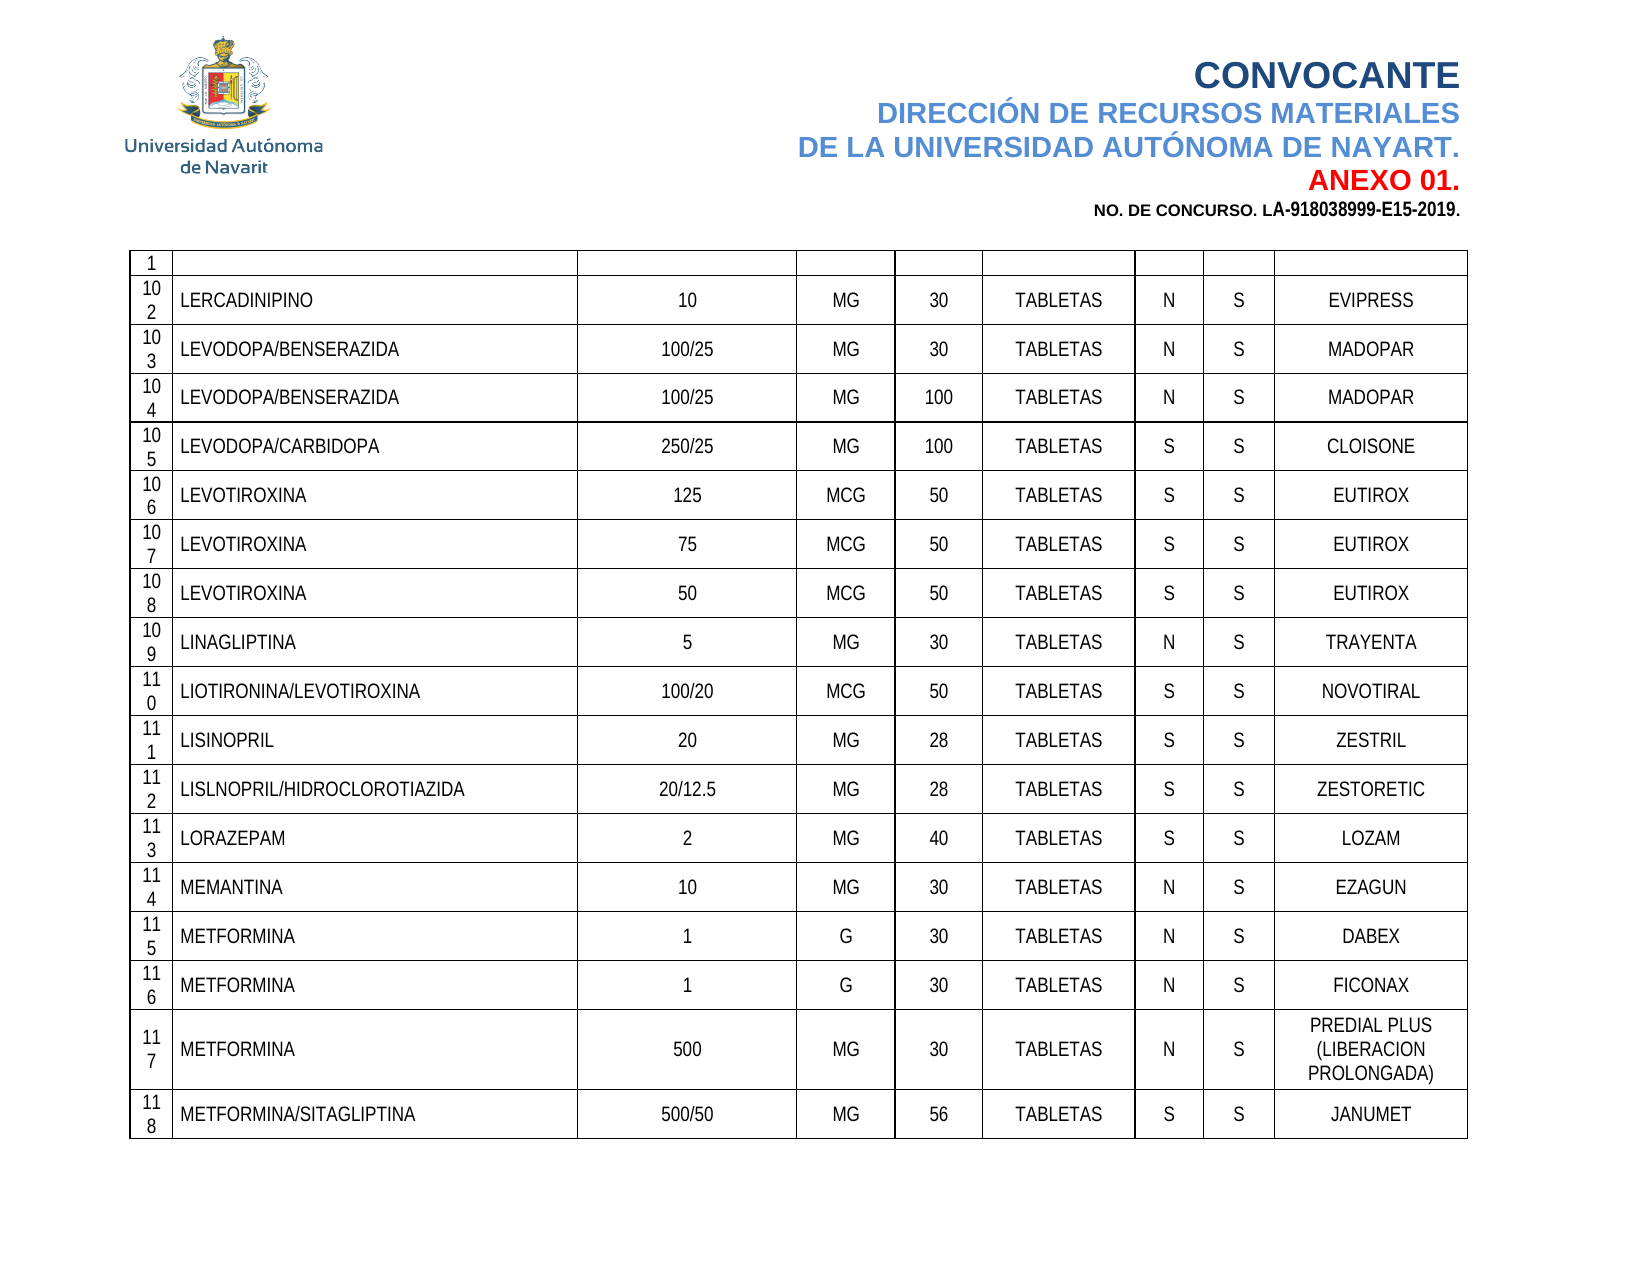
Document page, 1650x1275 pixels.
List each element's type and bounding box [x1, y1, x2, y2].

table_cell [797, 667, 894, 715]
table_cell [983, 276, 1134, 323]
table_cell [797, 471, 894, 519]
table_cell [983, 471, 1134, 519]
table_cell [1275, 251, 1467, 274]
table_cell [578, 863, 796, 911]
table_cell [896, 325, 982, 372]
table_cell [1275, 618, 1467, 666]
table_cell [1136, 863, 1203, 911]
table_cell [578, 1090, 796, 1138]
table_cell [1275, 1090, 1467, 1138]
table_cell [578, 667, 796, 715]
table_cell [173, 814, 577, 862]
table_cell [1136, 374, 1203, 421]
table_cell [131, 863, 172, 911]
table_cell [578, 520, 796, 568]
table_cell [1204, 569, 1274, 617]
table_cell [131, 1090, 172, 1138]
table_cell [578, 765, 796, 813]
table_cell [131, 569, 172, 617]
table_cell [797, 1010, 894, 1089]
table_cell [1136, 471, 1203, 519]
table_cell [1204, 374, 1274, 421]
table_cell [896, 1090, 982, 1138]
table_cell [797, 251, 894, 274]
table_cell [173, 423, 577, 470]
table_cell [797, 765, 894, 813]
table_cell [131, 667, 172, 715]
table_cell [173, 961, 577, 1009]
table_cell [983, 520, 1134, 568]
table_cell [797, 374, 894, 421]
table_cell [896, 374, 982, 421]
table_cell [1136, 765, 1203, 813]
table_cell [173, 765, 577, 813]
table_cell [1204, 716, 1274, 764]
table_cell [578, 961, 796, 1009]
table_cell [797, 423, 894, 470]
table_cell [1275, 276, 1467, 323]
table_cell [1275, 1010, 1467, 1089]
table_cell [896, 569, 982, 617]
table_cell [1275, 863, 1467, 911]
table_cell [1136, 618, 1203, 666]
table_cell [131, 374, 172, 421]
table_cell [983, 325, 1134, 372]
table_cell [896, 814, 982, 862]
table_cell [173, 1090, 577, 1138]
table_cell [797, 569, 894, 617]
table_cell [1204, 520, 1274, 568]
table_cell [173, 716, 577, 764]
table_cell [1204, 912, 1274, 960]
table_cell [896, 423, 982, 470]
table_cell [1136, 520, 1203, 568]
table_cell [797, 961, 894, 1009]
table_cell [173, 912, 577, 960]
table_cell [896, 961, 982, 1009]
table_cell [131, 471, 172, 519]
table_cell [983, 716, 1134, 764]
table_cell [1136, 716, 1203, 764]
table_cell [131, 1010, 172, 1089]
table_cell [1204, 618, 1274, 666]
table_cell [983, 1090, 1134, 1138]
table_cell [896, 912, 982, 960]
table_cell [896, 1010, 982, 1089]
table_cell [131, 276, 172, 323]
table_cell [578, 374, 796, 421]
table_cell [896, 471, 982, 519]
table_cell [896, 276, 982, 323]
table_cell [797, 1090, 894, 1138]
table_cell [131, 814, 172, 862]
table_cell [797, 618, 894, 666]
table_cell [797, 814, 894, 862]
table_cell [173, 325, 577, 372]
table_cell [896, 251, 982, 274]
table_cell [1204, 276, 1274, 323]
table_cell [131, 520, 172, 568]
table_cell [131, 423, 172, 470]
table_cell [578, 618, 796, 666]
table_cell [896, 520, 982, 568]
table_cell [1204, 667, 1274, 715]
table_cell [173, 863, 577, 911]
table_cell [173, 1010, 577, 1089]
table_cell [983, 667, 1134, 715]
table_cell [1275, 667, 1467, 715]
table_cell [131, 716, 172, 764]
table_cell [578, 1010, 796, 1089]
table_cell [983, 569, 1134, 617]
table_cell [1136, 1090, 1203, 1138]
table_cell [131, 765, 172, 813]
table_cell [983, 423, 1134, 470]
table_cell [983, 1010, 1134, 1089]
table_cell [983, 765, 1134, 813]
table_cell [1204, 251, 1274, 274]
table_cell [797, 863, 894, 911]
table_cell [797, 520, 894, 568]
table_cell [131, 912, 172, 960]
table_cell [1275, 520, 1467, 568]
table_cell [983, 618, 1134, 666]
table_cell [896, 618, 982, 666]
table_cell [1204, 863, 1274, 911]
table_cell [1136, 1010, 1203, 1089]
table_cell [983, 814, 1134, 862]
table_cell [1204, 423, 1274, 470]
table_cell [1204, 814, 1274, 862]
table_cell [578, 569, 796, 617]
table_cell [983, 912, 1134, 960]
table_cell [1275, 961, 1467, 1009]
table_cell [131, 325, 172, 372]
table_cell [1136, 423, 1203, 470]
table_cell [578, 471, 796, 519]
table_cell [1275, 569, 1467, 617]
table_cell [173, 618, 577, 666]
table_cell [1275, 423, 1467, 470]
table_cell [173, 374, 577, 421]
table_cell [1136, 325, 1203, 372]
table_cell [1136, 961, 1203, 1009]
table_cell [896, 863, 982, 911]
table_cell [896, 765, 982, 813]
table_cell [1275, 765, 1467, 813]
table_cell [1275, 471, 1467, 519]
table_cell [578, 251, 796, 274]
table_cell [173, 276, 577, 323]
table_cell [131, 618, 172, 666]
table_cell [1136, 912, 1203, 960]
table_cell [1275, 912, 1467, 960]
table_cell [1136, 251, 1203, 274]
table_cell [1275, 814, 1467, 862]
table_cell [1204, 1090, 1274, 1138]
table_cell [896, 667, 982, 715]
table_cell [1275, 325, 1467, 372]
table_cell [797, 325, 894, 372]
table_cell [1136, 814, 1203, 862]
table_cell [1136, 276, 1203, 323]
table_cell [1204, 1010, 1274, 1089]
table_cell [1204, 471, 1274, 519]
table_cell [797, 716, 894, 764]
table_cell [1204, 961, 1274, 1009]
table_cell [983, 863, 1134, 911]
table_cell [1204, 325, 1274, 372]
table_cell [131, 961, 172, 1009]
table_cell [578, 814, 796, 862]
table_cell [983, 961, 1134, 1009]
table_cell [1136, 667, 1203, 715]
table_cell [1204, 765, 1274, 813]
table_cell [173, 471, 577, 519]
picture [125, 35, 323, 173]
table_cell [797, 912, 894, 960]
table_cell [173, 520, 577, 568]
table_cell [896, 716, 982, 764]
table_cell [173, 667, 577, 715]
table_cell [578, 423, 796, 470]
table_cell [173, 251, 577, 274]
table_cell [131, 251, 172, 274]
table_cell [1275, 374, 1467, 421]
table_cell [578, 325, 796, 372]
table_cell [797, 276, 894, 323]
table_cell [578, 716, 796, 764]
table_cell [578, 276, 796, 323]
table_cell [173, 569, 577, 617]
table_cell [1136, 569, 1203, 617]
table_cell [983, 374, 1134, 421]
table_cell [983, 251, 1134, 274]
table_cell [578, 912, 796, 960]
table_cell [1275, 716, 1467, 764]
